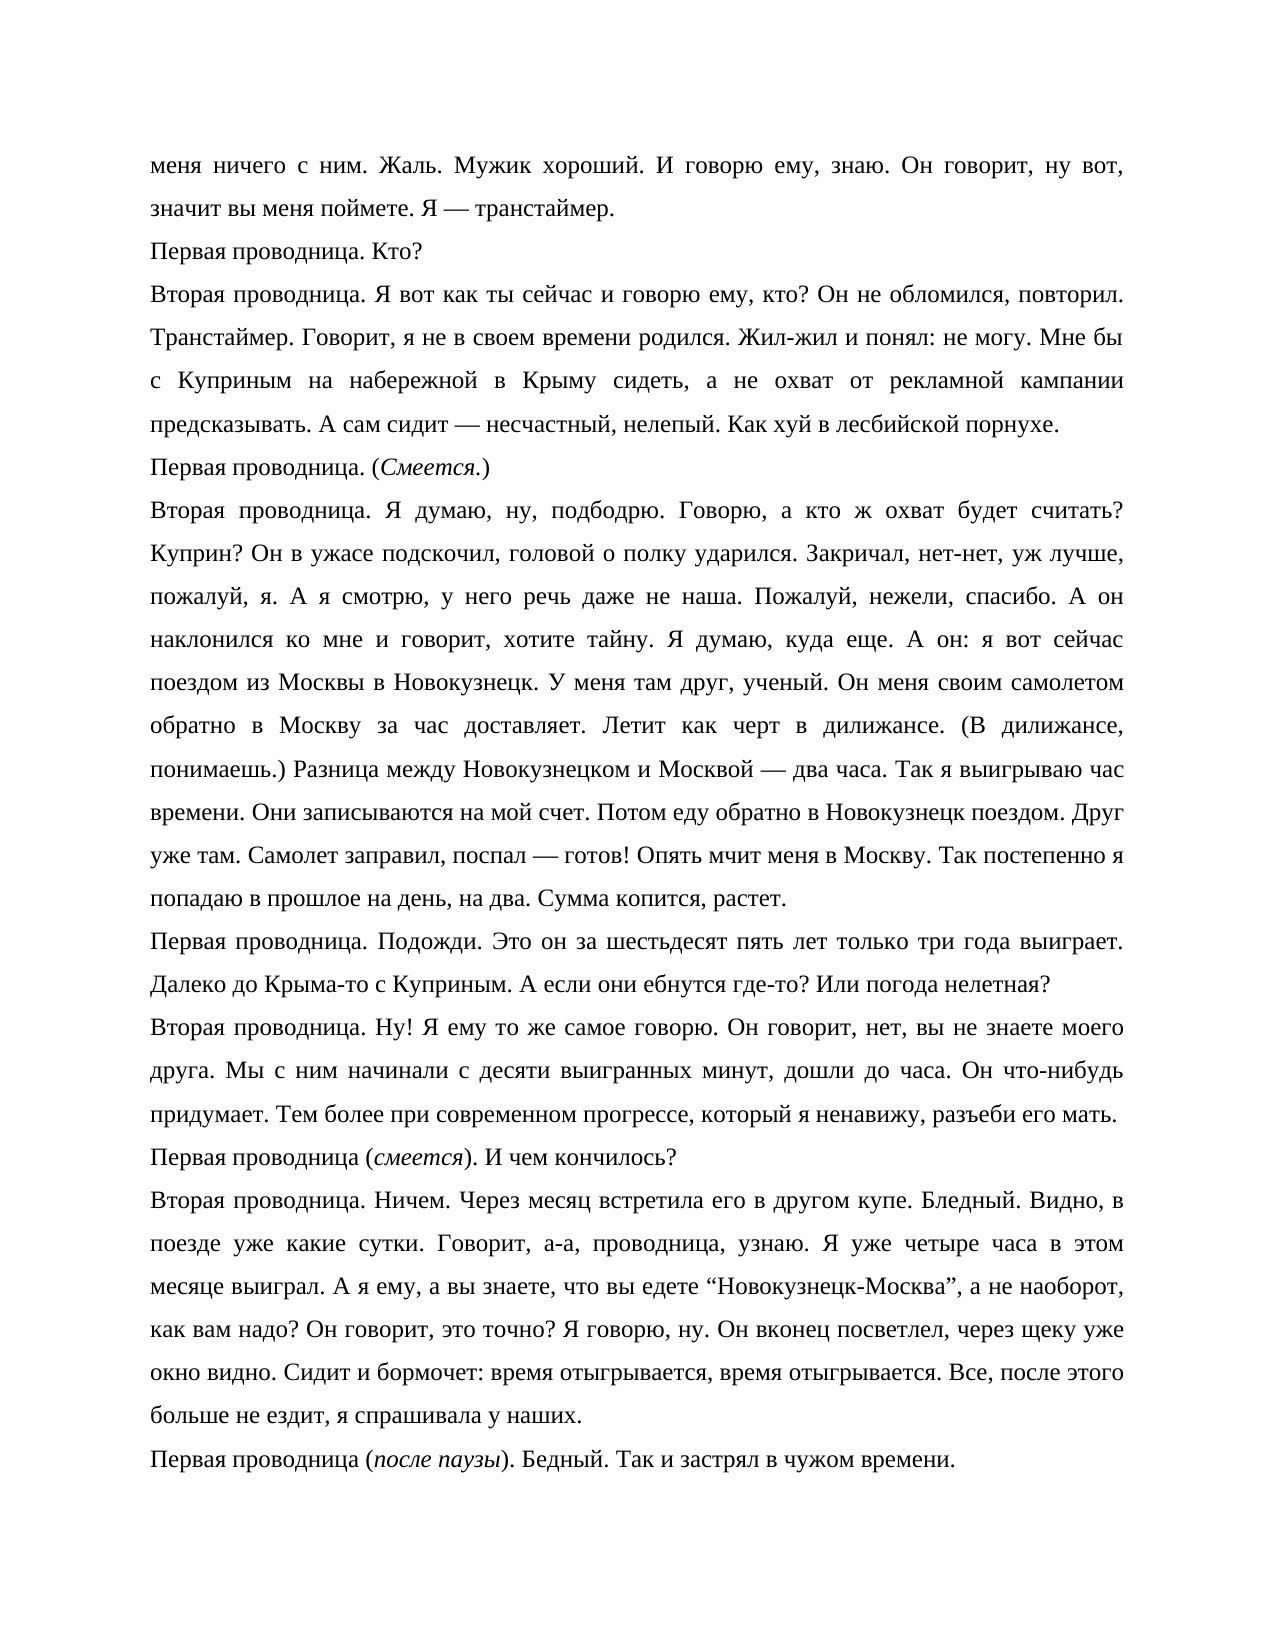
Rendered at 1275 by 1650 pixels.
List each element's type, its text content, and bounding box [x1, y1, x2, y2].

text Вторая проводница. Я думаю, ну, подбодрю. Говорю, а кто ж охват будет считать? Куприн? Он в ужасе подскочил, головой о полку ударился. Закричал, нет-нет, уж лучше, пожалуй, я. А я смотрю, у него речь даже не наша. Пожалуй, нежели, спасибо. А он наклонился ко мне и говорит, хотите тайну. Я думаю, куда еще. А он: я вот сейчас поездом из Москвы в Новокузнецк. У меня там друг, ученый. Он меня своим самолетом обратно в Москву за час доставляет. Летит как черт в дилижансе. (В дилижансе, понимаешь.) Разница между Новокузнецком и Москвой ― два часа. Так я выигрываю час времени. Они записываются на мой счет. Потом еду обратно в Новокузнецк поездом. Друг уже там. Самолет заправил, поспал ― готов! Опять мчит меня в Москву. Так постепенно я попадаю в прошлое на день, на два. Сумма копится, растет. [150, 495, 1125, 912]
text Вторая проводница. Ничем. Через месяц встретила его в другом купе. Бледный. Видно, в поезде уже какие сутки. Говорит, а-а, проводница, узнаю. Я уже четыре часа в этом месяце выиграл. А я ему, а вы знаете, что вы едете “Новокузнецк-Москва”, а не наоборот, как вам надо? Он говорит, это точно? Я говорю, ну. Он вконец посветлел, через щеку уже окно видно. Сидит и бормочет: время отыгрывается, время отыгрывается. Все, после этого больше не ездит, я спрашивала у наших. [150, 1185, 1125, 1429]
text Первая проводница. (Смеется.) [150, 452, 1125, 481]
text Первая проводница. Подожди. Это он за шестьдесят пять лет только три года выиграет. Далеко до Крыма-то с Куприным. А если они ебнутся где-то? Или погода нелетная? [150, 926, 1125, 998]
text Вторая проводница. Я вот как ты сейчас и говорю ему, кто? Он не обломился, повторил. Транстаймер. Говорит, я не в своем времени родился. Жил-жил и понял: не могу. Мне бы с Куприным на набережной в Крыму сидеть, а не охват от рекламной кампании предсказывать. А сам сидит ― несчастный, нелепый. Как хуй в лесбийской порнухе. [150, 279, 1125, 437]
text Первая проводница (после паузы). Бедный. Так и застрял в чужом времени. [150, 1444, 1125, 1472]
text Первая проводница (смеется). И чем кончилось? [150, 1142, 1125, 1171]
text Вторая проводница. Ну! Я ему то же самое говорю. Он говорит, нет, вы не знаете моего друга. Мы с ним начинали с десяти выигранных минут, дошли до часа. Он что-нибудь придумает. Тем более при современном прогрессе, который я ненавижу, разъеби его мать. [150, 1012, 1125, 1127]
text Первая проводница. Кто? [150, 236, 1125, 265]
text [150, 150, 1125, 222]
